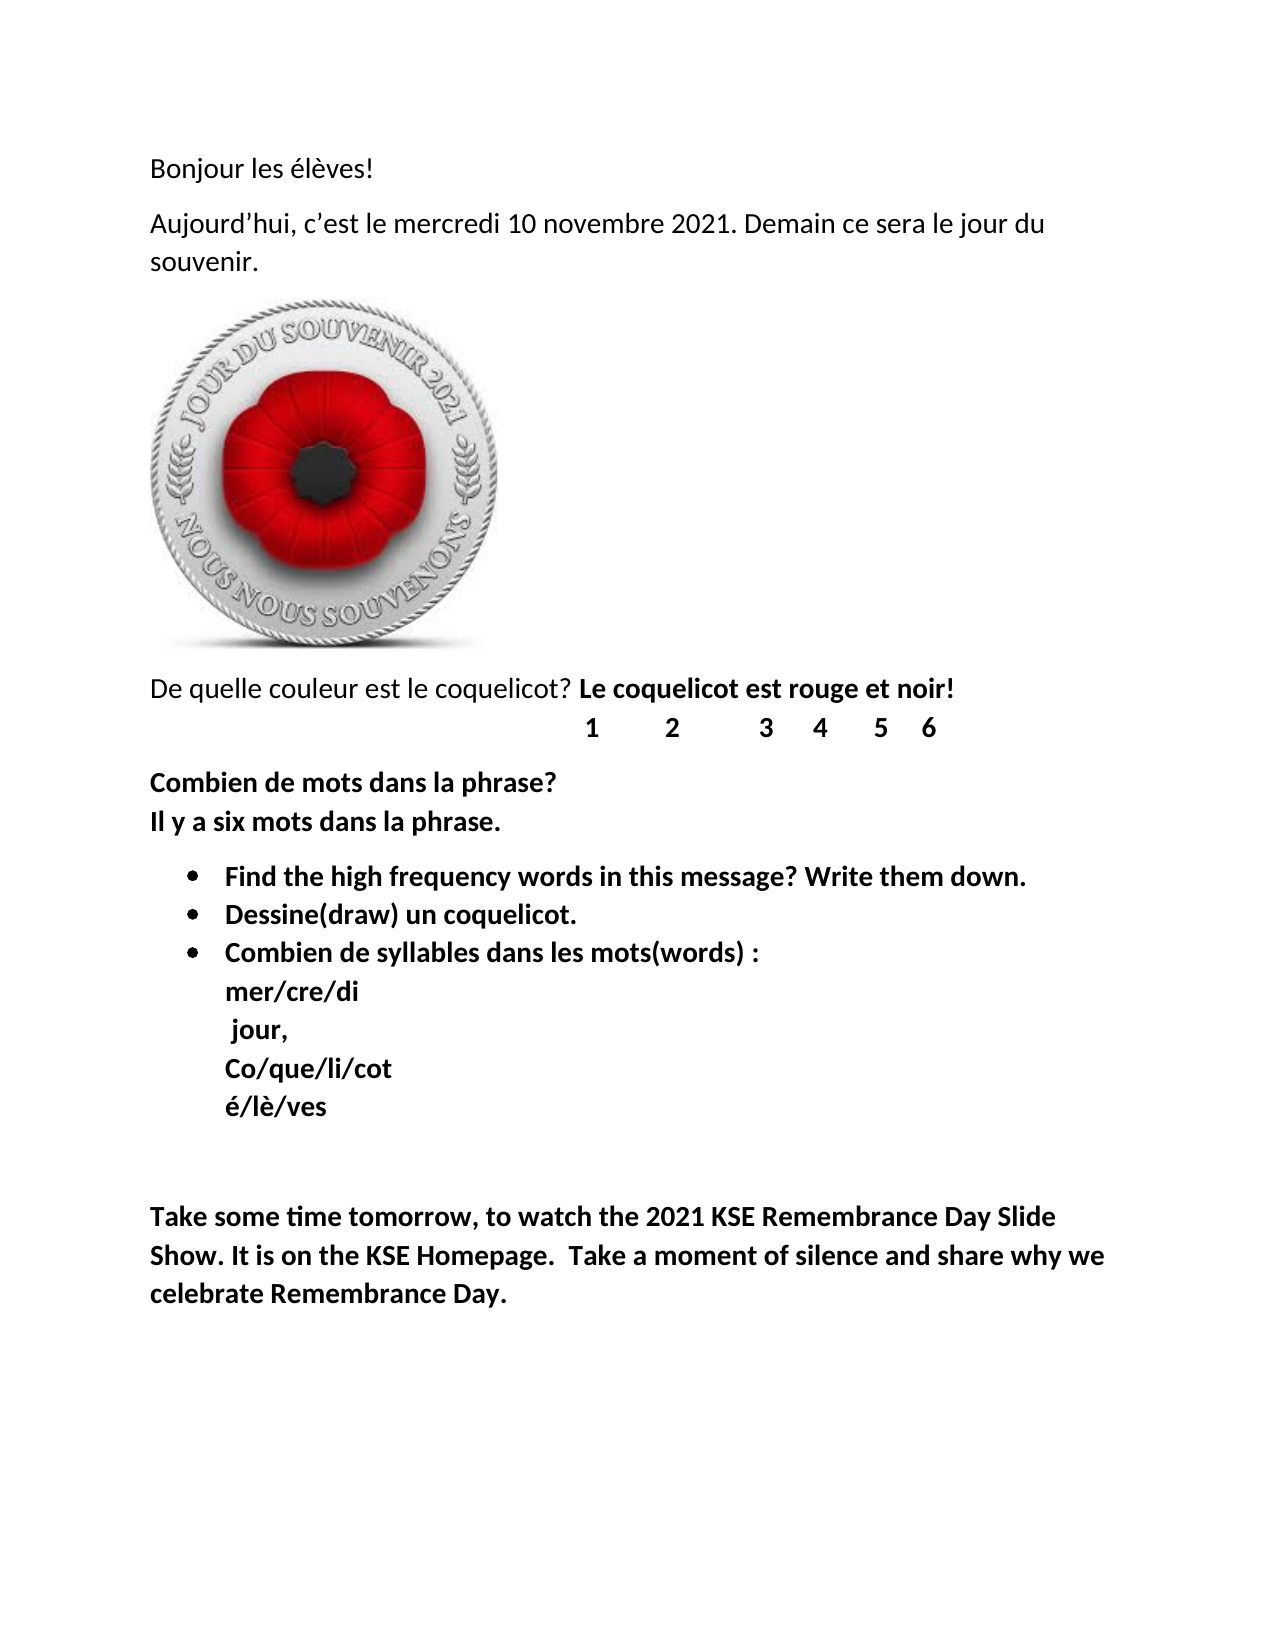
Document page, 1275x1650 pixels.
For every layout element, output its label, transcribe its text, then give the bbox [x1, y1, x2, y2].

text Combien de mots dans la phrase? Il y a six mots dans la phrase. [150, 764, 1125, 838]
text De quelle couleur est le coquelicot? Le coquelicot est rouge et noir! 1 2 3 4 5 6 [150, 671, 1125, 745]
list Co/que/li/cot é/lè/ves [225, 1050, 1125, 1124]
list Find the high frequency words in this message? Write them down. [187, 858, 1125, 893]
text Take some time tomorrow, to watch the 2021 KSE Remembrance Day Slide Show. It is on the KSE Homepage. Take a moment of silence and share why we celebrate Remembrance Day. [150, 1198, 1125, 1311]
text Aujourd’hui, c’est le mercredi 10 novembre 2021. Demain ce sera le jour du souvenir. [150, 205, 1125, 279]
picture [150, 298, 499, 652]
text Bonjour les élèves! [150, 150, 1125, 186]
list Combien de syllables dans les mots(words) : mer/cre/di jour, [187, 934, 1125, 1047]
list Dessine(draw) un coquelicot. [187, 896, 1125, 932]
